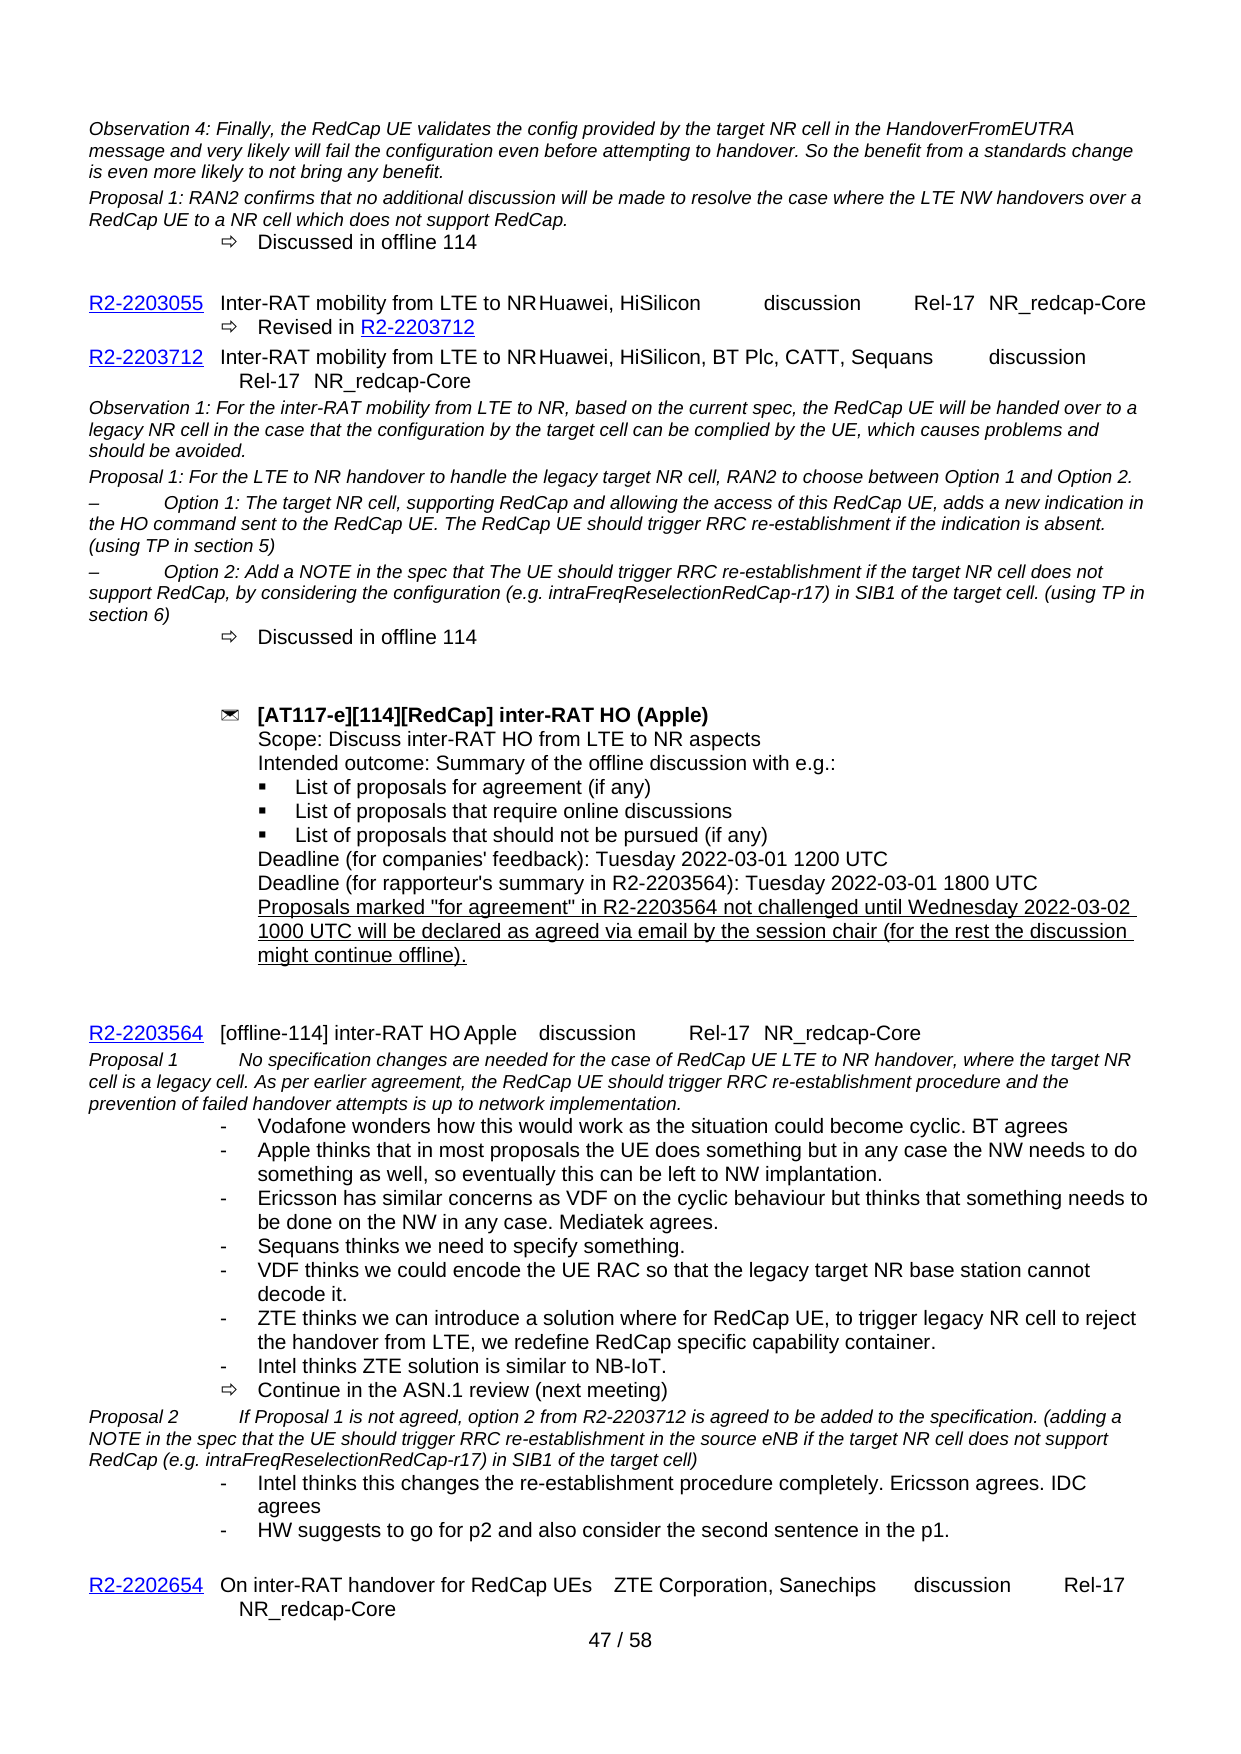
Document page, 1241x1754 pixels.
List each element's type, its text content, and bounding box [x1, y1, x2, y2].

list Vodafone wonders how this would work as the situation could become cyclic. BT agrees [220, 1114, 1152, 1138]
list Ericsson has similar concerns as VDF on the cyclic behaviour but thinks that something needs to be done on the NW in any case. Mediatek agrees. [220, 1186, 1152, 1234]
list Intel thinks ZTE solution is similar to NB-IoT. [220, 1353, 1152, 1377]
text Deadline (for rapporteur's summary in R2-2203564): Tuesday 2022-03-01 1800 UTC [257, 871, 1152, 895]
title R2-2202654 On inter-RAT handover for RedCap UEs ZTE Corporation, Sanechips discussion Rel-17 NR_redcap-Core [89, 1572, 1152, 1620]
text Proposal 1 No specification changes are needed for the case of RedCap UE LTE to NR handover, where the target NR cell is a legacy cell. As per earlier agreement, the RedCap UE should trigger RRC re-establishment procedure and the prevention of failed handover attempts is up to network implementation. [89, 1049, 1152, 1114]
list List of proposals for agreement (if any) [257, 775, 1152, 799]
text Scope: Discuss inter-RAT HO from LTE to NR aspects [220, 727, 1152, 751]
text – Option 1: The target NR cell, supporting RedCap and allowing the access of this RedCap UE, adds a new indication in the HO command sent to the RedCap UE. The RedCap UE should trigger RRC re-establishment if the indication is absent. (using TP in section 5) [89, 492, 1152, 556]
title R2-2203712 Inter-RAT mobility from LTE to NR Huawei, HiSilicon, BT Plc, CATT, Sequans discussion Rel-17 NR_redcap-Core [89, 345, 1152, 393]
list Discussed in offline 114 [220, 230, 1152, 254]
text Intended outcome: Summary of the offline discussion with e.g.: [220, 751, 1152, 775]
list HW suggests to go for p2 and also consider the second sentence in the p1. [220, 1518, 1152, 1542]
list Revised in R2-2203712 [220, 314, 1152, 339]
title R2-2203564 [offline-114] inter-RAT HO Apple discussion Rel-17 NR_redcap-Core [89, 1021, 1152, 1045]
text [AT117-e][114][RedCap] inter-RAT HO (Apple) [220, 703, 1152, 727]
list List of proposals that require online discussions [257, 799, 1152, 823]
text Deadline (for companies' feedback): Tuesday 2022-03-01 1200 UTC [257, 847, 1152, 871]
list List of proposals that should not be pursued (if any) [257, 823, 1152, 847]
text Proposals marked "for agreement" in R2-2203564 not challenged until Wednesday 2022-03-02 1000 UTC will be declared as agreed via email by the session chair (for the rest the discussion might continue offline). [257, 895, 1152, 967]
list Continue in the ASN.1 review (next meeting) [220, 1377, 1152, 1402]
title R2-2203055 Inter-RAT mobility from LTE to NR Huawei, HiSilicon discussion Rel-17 NR_redcap-Core [89, 291, 1152, 314]
text Observation 4: Finally, the RedCap UE validates the config provided by the target NR cell in the HandoverFromEUTRA message and very likely will fail the configuration even before attempting to handover. So the benefit from a standards change is even more likely to not bring any benefit. [89, 118, 1152, 183]
text Proposal 1: RAN2 confirms that no additional discussion will be made to resolve the case where the LTE NW handovers over a RedCap UE to a NR cell which does not support RedCap. [89, 187, 1152, 230]
text Observation 1: For the inter-RAT mobility from LTE to NR, based on the current spec, the RedCap UE will be handed over to a legacy NR cell in the case that the configuration by the target cell can be complied by the UE, which causes problems and should be avoided. [89, 397, 1152, 462]
text Proposal 2 If Proposal 1 is not agreed, option 2 from R2-2203712 is agreed to be added to the specification. (adding a NOTE in the spec that the UE should trigger RRC re-establishment in the source eNB if the target NR cell does not support RedCap (e.g. intraFreqReselectionRedCap-r17) in SIB1 of the target cell) [89, 1406, 1152, 1470]
text Proposal 1: For the LTE to NR handover to handle the legacy target NR cell, RAN2 to choose between Option 1 and Option 2. [89, 466, 1152, 487]
list VDF thinks we could encode the UE RAC so that the legacy target NR base station cannot decode it. [220, 1258, 1152, 1306]
list ZTE thinks we can introduce a solution where for RedCap UE, to trigger legacy NR cell to reject the handover from LTE, we redefine RedCap specific capability container. [220, 1306, 1152, 1353]
list Apple thinks that in most proposals the UE does something but in any case the NW needs to do something as well, so eventually this can be left to NW implantation. [220, 1138, 1152, 1186]
list Intel thinks this changes the re-establishment procedure completely. Ericsson agrees. IDC agrees [220, 1470, 1152, 1518]
list Sequans thinks we need to specify something. [220, 1234, 1152, 1258]
text – Option 2: Add a NOTE in the spec that The UE should trigger RRC re-establishment if the target NR cell does not support RedCap, by considering the configuration (e.g. intraFreqReselectionRedCap-r17) in SIB1 of the target cell. (using TP in section 6) [89, 560, 1152, 625]
list Discussed in offline 114 [220, 625, 1152, 649]
